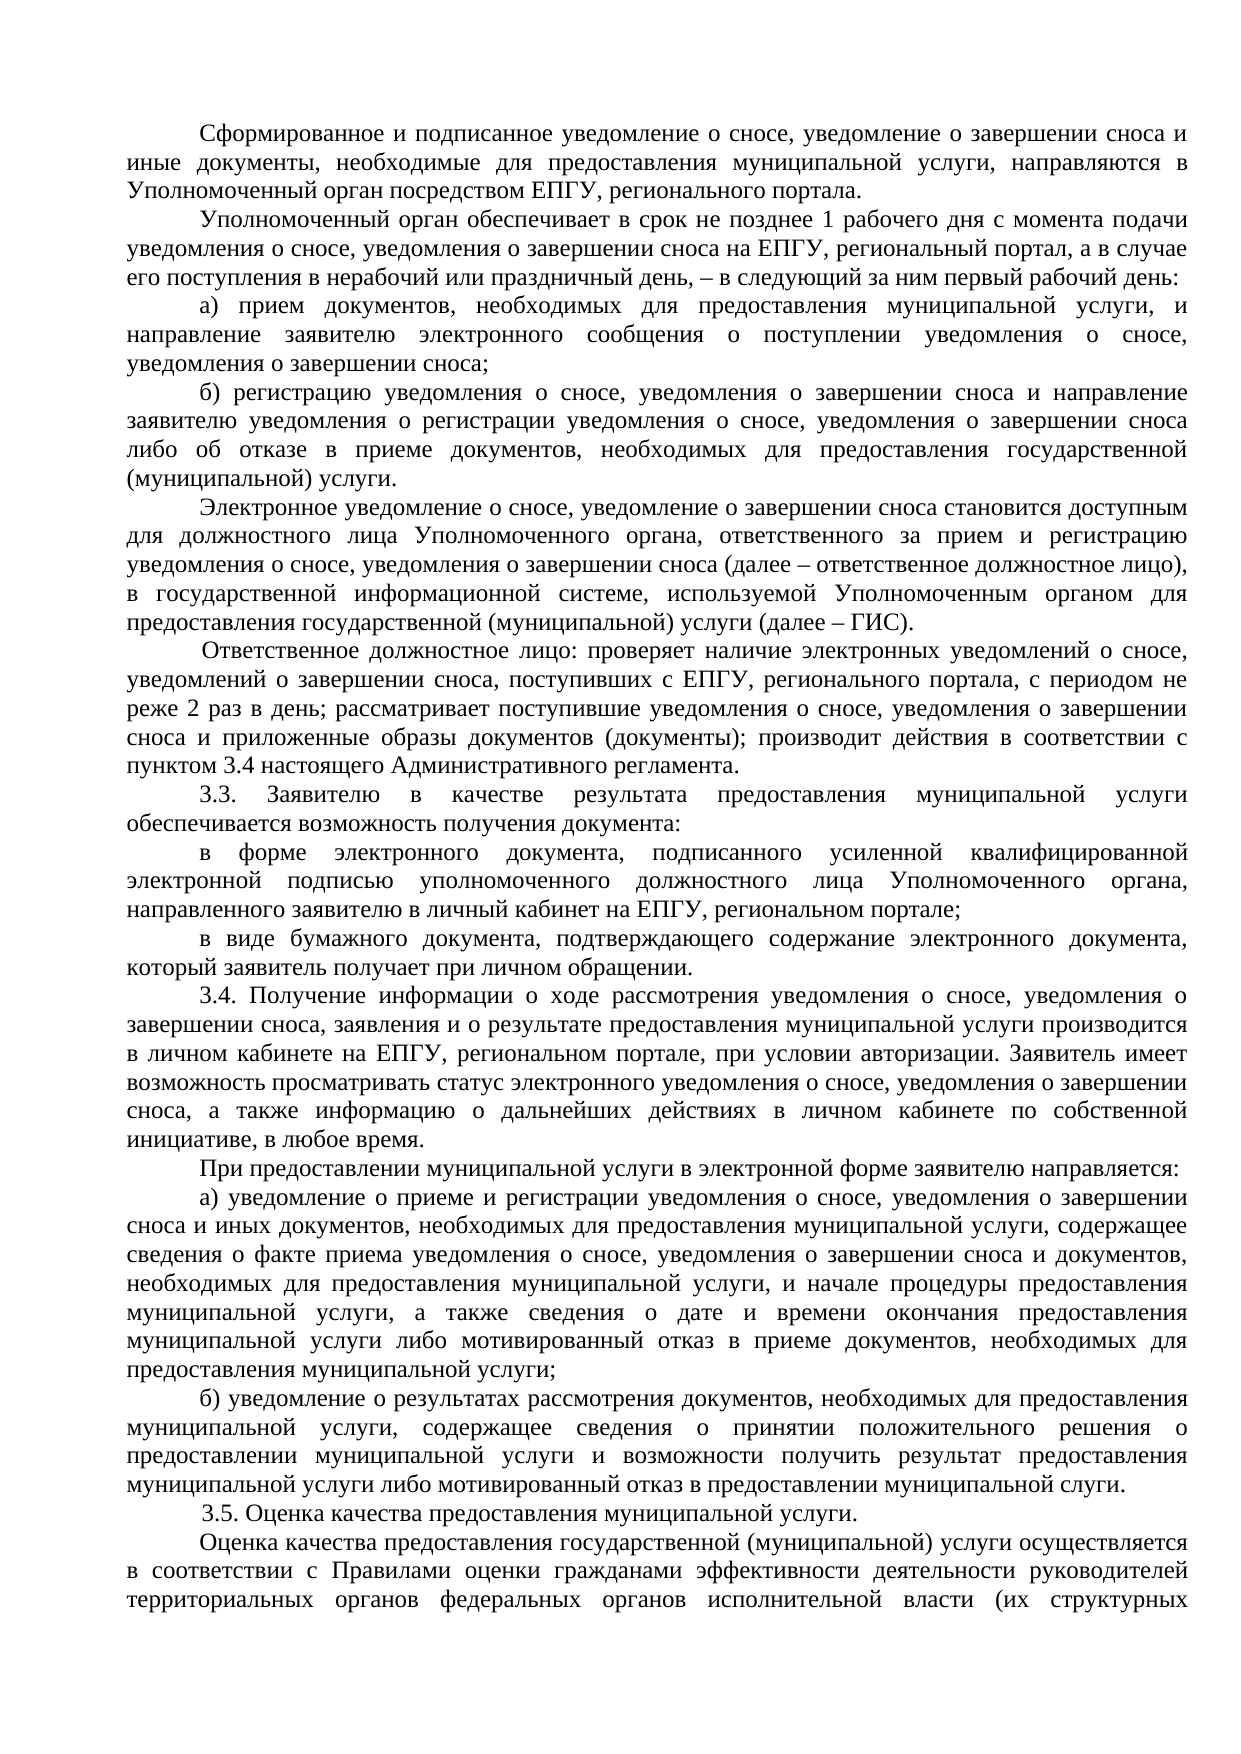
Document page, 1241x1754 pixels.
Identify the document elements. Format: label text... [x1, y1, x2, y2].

text Электронное уведомление о сносе, уведомление о завершении сноса становится доступным для должностного лица Уполномоченного органа, ответственного за прием и регистрацию уведомления о сносе, уведомления о завершении сноса (далее – ответственное должностное лицо), в государственной информационной системе, используемой Уполномоченным органом для предоставления государственной (муниципальной) услуги (далее – ГИС). [126, 492, 1189, 635]
text а) прием документов, необходимых для предоставления муниципальной услуги, и направление заявителю электронного сообщения о поступлении уведомления о сносе, уведомления о завершении сноса; [126, 290, 1189, 377]
text а) уведомление о приеме и регистрации уведомления о сносе, уведомления о завершении сноса и иных документов, необходимых для предоставления муниципальной услуги, содержащее сведения о факте приема уведомления о сносе, уведомления о завершении сноса и документов, необходимых для предоставления муниципальной услуги, и начале процедуры предоставления муниципальной услуги, а также сведения о дате и времени окончания предоставления муниципальной услуги либо мотивированный отказ в приеме документов, необходимых для предоставления муниципальной услуги; [126, 1182, 1189, 1383]
text б) регистрацию уведомления о сносе, уведомления о завершении сноса и направление заявителю уведомления о регистрации уведомления о сносе, уведомления о завершении сноса либо об отказе в приеме документов, необходимых для предоставления государственной (муниципальной) услуги. [126, 377, 1189, 492]
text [126, 1527, 1189, 1613]
text Ответственное должностное лицо: проверяет наличие электронных уведомлений о сносе, уведомлений о завершении сноса, поступивших с ЕПГУ, регионального портала, с периодом не реже 2 раз в день; рассматривает поступившие уведомления о сносе, уведомления о завершении сноса и приложенные образы документов (документы); производит действия в соответствии с пунктом 3.4 настоящего Административного регламента. [126, 635, 1189, 779]
text 3.5. Оценка качества предоставления муниципальной услуги. [126, 1498, 1189, 1527]
text в виде бумажного документа, подтверждающего содержание электронного документа, который заявитель получает при личном обращении. [126, 923, 1189, 980]
text Уполномоченный орган обеспечивает в срок не позднее 1 рабочего дня с момента подачи уведомления о сносе, уведомления о завершении сноса на ЕПГУ, региональный портал, а в случае его поступления в нерабочий или праздничный день, – в следующий за ним первый рабочий день: [126, 204, 1189, 290]
text в форме электронного документа, подписанного усиленной квалифицированной электронной подписью уполномоченного должностного лица Уполномоченного органа, направленного заявителю в личный кабинет на ЕПГУ, региональном портале; [126, 837, 1189, 923]
text б) уведомление о результатах рассмотрения документов, необходимых для предоставления муниципальной услуги, содержащее сведения о принятии положительного решения о предоставлении муниципальной услуги и возможности получить результат предоставления муниципальной услуги либо мотивированный отказ в предоставлении муниципальной слуги. [126, 1383, 1189, 1498]
text Сформированное и подписанное уведомление о сносе, уведомление о завершении сноса и иные документы, необходимые для предоставления муниципальной услуги, направляются в Уполномоченный орган посредством ЕПГУ, регионального портала. [126, 118, 1189, 204]
text При предоставлении муниципальной услуги в электронной форме заявителю направляется: [126, 1153, 1189, 1182]
text 3.4. Получение информации о ходе рассмотрения уведомления о сносе, уведомления о завершении сноса, заявления и о результате предоставления муниципальной услуги производится в личном кабинете на ЕПГУ, региональном портале, при условии авторизации. Заявитель имеет возможность просматривать статус электронного уведомления о сносе, уведомления о завершении сноса, а также информацию о дальнейших действиях в личном кабинете по собственной инициативе, в любое время. [126, 980, 1189, 1153]
text 3.3. Заявителю в качестве результата предоставления муниципальной услуги обеспечивается возможность получения документа: [126, 779, 1189, 837]
